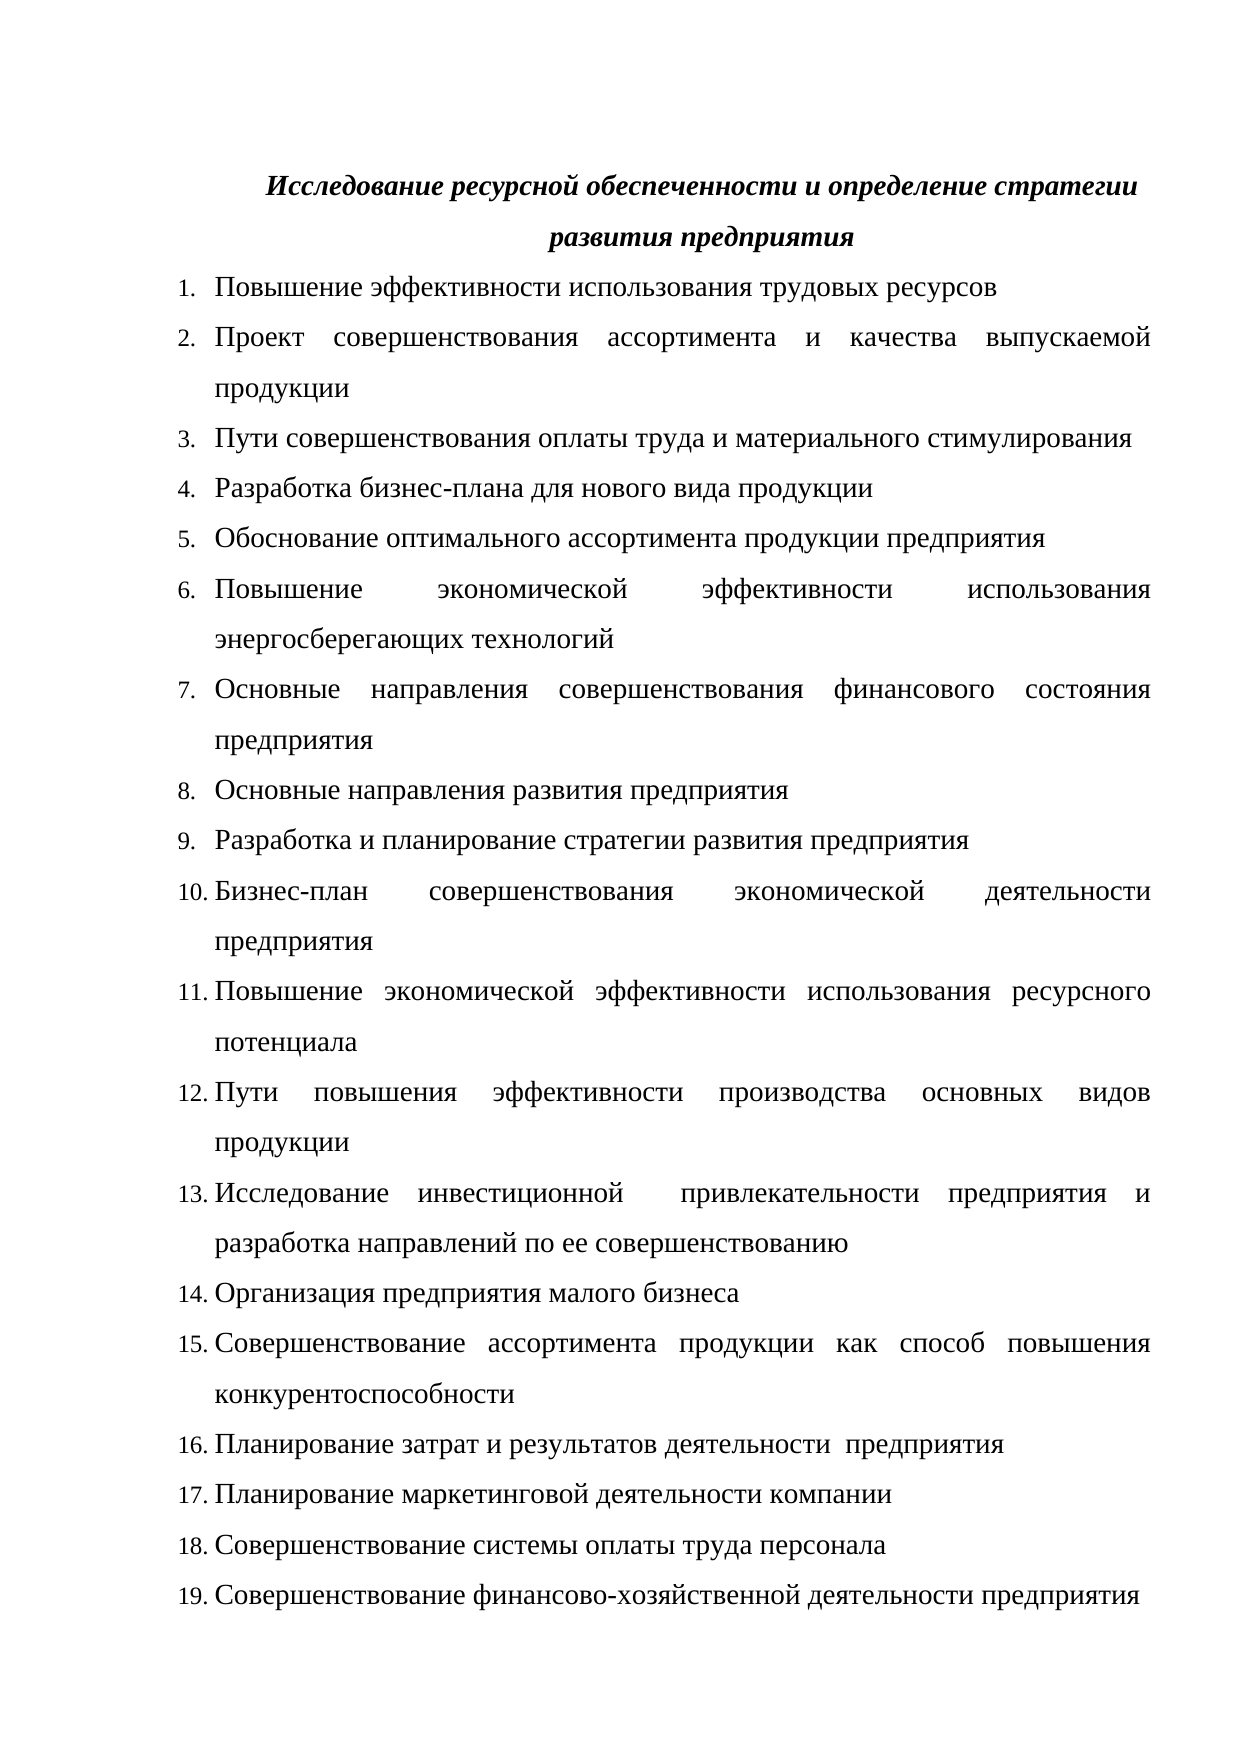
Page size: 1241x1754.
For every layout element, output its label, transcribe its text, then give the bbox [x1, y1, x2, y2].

list Пути повышения эффективности производства основных видов продукции [177, 1074, 1152, 1158]
list Повышение экономической эффективности использования энергосберегающих технологий [177, 571, 1152, 655]
list Основные направления развития предприятия [177, 772, 1152, 806]
list Разработка и планирование стратегии развития предприятия [177, 822, 1152, 856]
list Исследование инвестиционной привлекательности предприятия и разработка направлений по ее совершенствованию [177, 1175, 1152, 1258]
list Пути совершенствования оплаты труда и материального стимулирования [177, 420, 1152, 453]
list Повышение экономической эффективности использования ресурсного потенциала [177, 973, 1152, 1057]
list Бизнес-план совершенствования экономической деятельности предприятия [177, 873, 1152, 957]
list Проект совершенствования ассортимента и качества выпускаемой продукции [177, 319, 1152, 403]
list Исследование ресурсной обеспеченности и определение стратегии развития предприятия [252, 168, 1152, 252]
list Повышение эффективности использования трудовых ресурсов [177, 269, 1152, 303]
list Обоснование оптимального ассортимента продукции предприятия [177, 521, 1152, 554]
list Совершенствование финансово-хозяйственной деятельности предприятия [177, 1577, 1152, 1611]
list Организация предприятия малого бизнеса [177, 1275, 1152, 1309]
list Основные направления совершенствования финансового состояния предприятия [177, 672, 1152, 755]
list Планирование маркетинговой деятельности компании [177, 1477, 1152, 1510]
list Совершенствование ассортимента продукции как способ повышения конкурентоспособности [177, 1326, 1152, 1409]
list Совершенствование системы оплаты труда персонала [177, 1527, 1152, 1560]
list Планирование затрат и результатов деятельности предприятия [177, 1426, 1152, 1460]
list Разработка бизнес-плана для нового вида продукции [177, 470, 1152, 504]
